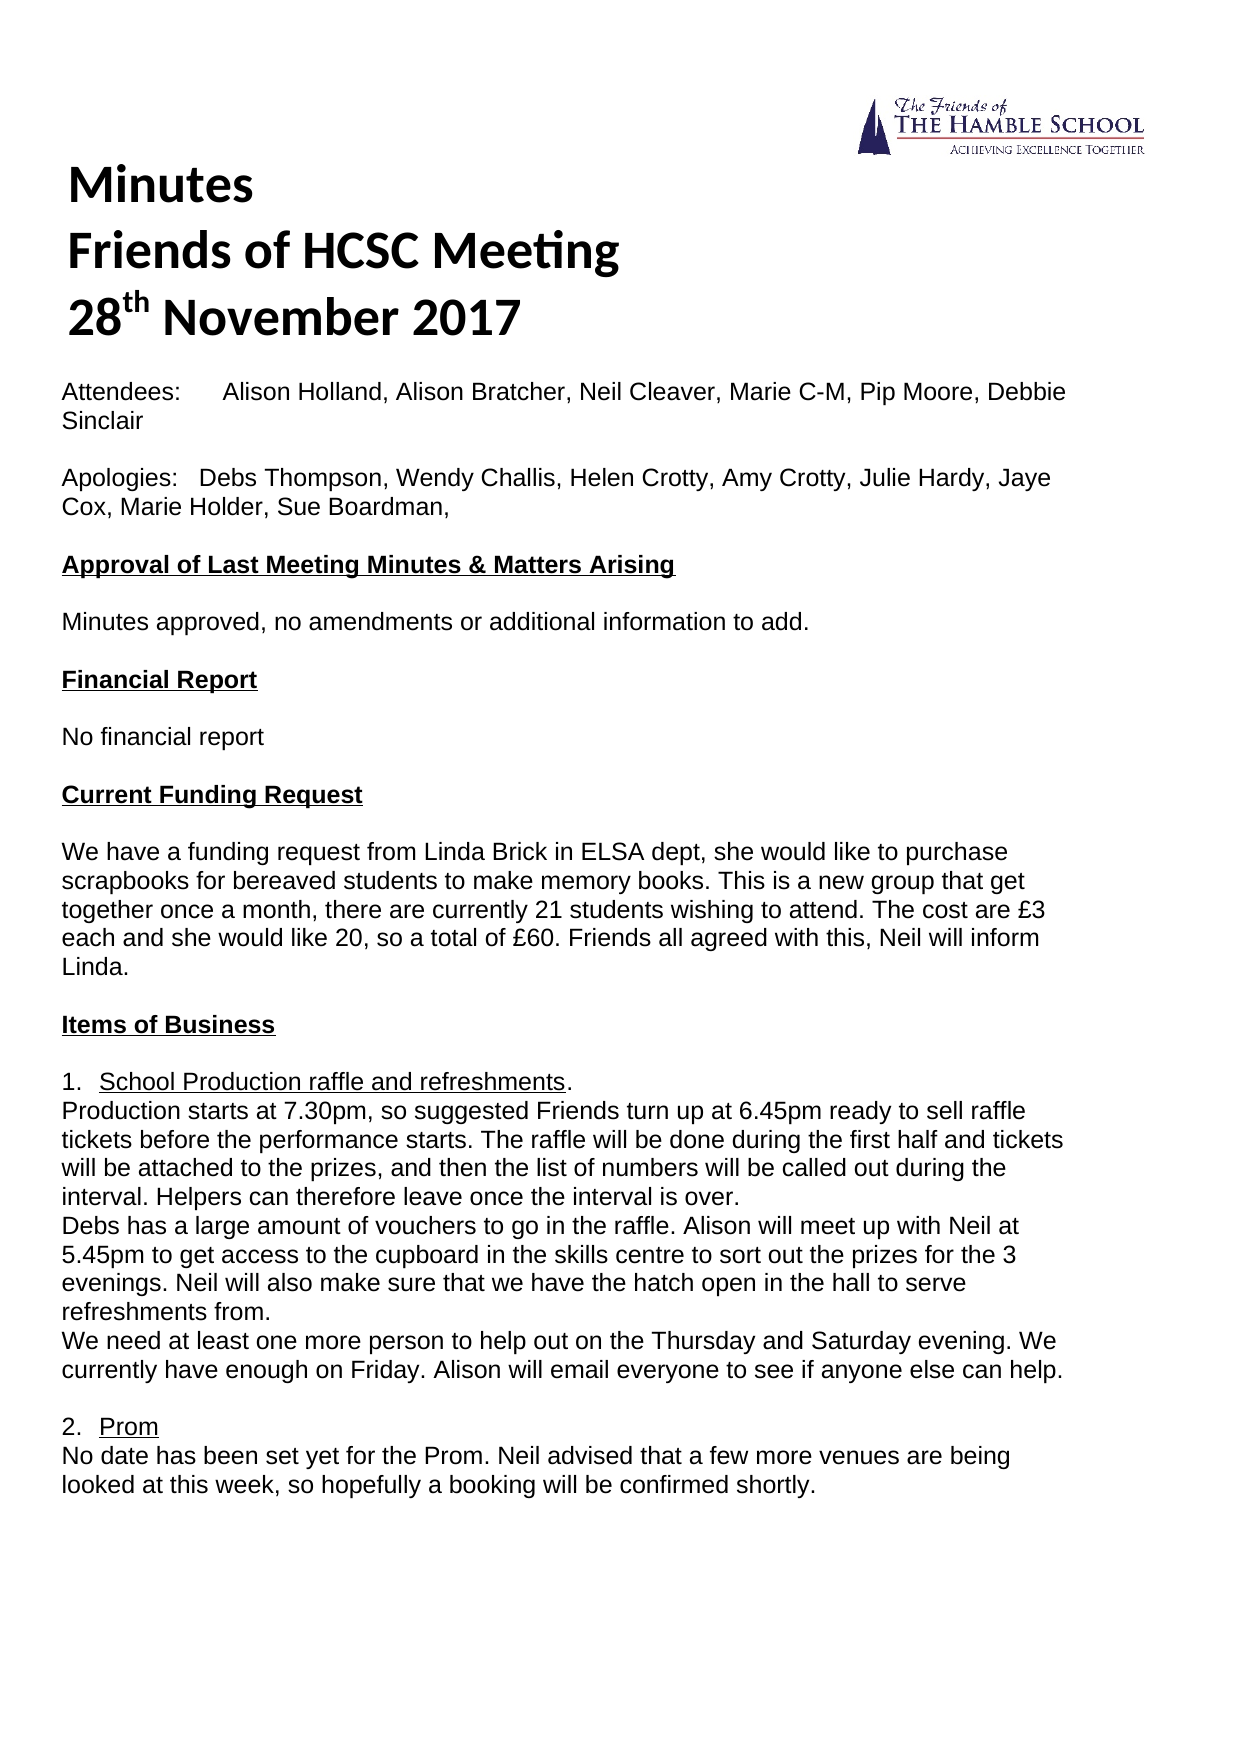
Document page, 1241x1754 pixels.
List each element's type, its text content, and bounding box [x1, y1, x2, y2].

text Friends of HCSC Meeting [67, 216, 1090, 282]
text Debs has a large amount of vouchers to go in the raffle. Alison will meet up with Neil at 5.45pm to get access to the cupboard in the skills centre to sort out the prizes for the 3 evenings. Neil will also make sure that we have the hatch open in the hall to serve refreshments from. [61, 1211, 1090, 1326]
list Prom [61, 1412, 1090, 1441]
text No date has been set yet for the Prom. Neil advised that a few more venues are being looked at this week, so hopefully a booking will be confirmed shortly. [61, 1441, 1090, 1498]
text We need at least one more person to help out on the Thursday and Saturday evening. We currently have enough on Friday. Alison will email everyone to see if anyone else can help. [61, 1326, 1090, 1383]
text Items of Business [61, 1010, 1090, 1038]
text Minutes [67, 150, 1090, 216]
text Financial Report [61, 665, 1090, 693]
text Production starts at 7.30pm, so suggested Friends turn up at 6.45pm ready to sell raffle tickets before the performance starts. The raffle will be done during the first half and tickets will be attached to the prizes, and then the list of numbers will be called out during the interval. Helpers can therefore leave once the interval is over. [61, 1096, 1090, 1211]
text No financial report [61, 722, 1090, 751]
text Apologies: Debs Thompson, Wendy Challis, Helen Crotty, Amy Crotty, Julie Hardy, Jaye Cox, Marie Holder, Sue Boardman, [61, 463, 1090, 521]
text 28th November 2017 [67, 282, 1090, 348]
text Minutes approved, no amendments or additional information to add. [61, 607, 1090, 636]
picture [853, 95, 1149, 157]
list School Production raffle and refreshments. [61, 1067, 1090, 1096]
text Attendees: Alison Holland, Alison Bratcher, Neil Cleaver, Marie C-M, Pip Moore, Debbie Sinclair [61, 377, 1090, 435]
text We have a funding request from Linda Brick in ELSA dept, she would like to purchase scrapbooks for bereaved students to make memory books. This is a new group that get together once a month, there are currently 21 students wishing to attend. The cost are £3 each and she would like 20, so a total of £60. Friends all agreed with this, Neil will inform Linda. [61, 837, 1090, 981]
text Current Funding Request [61, 780, 1090, 808]
text Approval of Last Meeting Minutes & Matters Arising [61, 550, 1090, 578]
